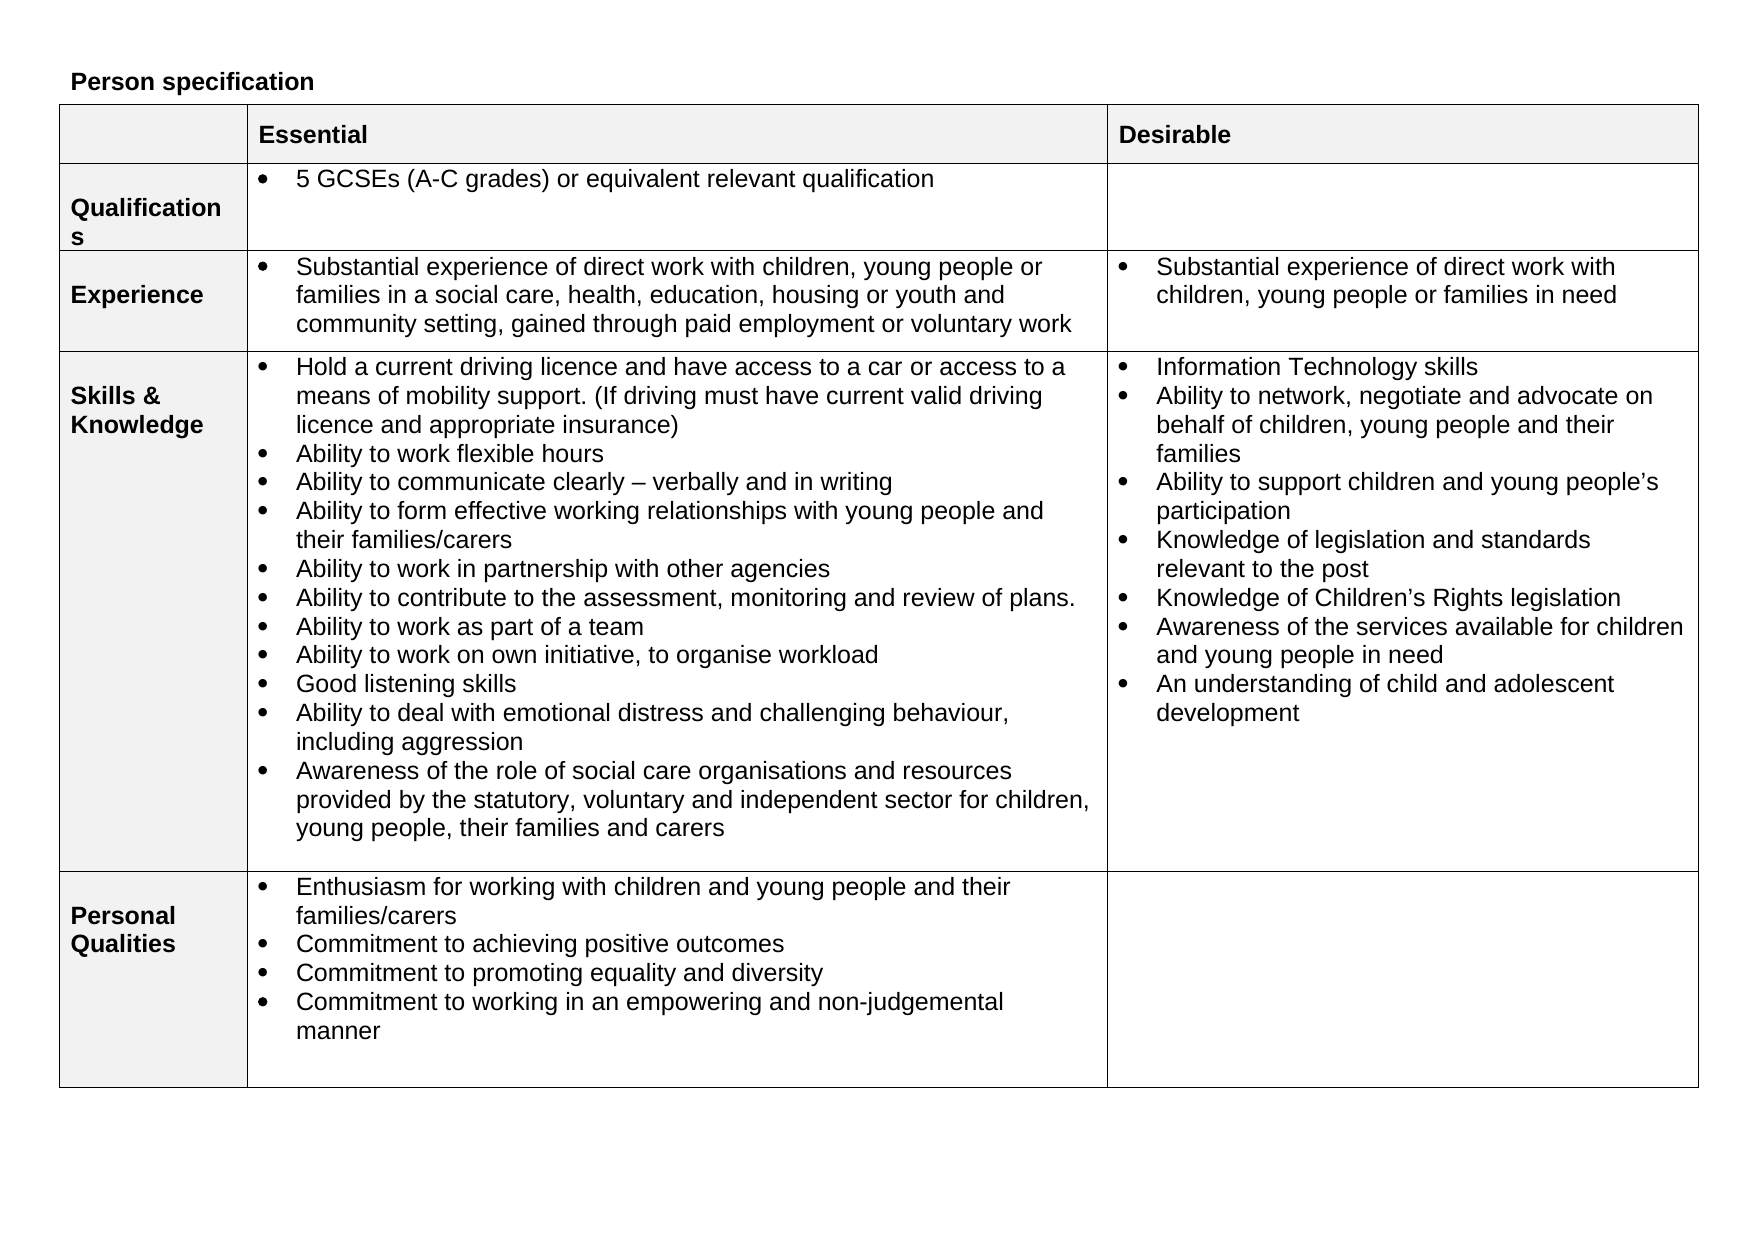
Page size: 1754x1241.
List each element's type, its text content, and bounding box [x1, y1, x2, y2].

table_cell [1108, 164, 1698, 250]
table_cell Hold a current driving licence and have access to a car or access to a means of mobility support. (If driving must have current valid driving licence and appropriate insurance) Ability to work flexible hours Ability to communicate clearly – verbally and in writing Ability to form effective working relationships with young people and their families/carers Ability to work in partnership with other agencies Ability to contribute to the assessment, monitoring and review of plans. Ability to work as part of a team Ability to work on own initiative, to organise workload Good listening skills Ability to deal with emotional distress and challenging behaviour, including aggression Awareness of the role of social care organisations and resources provided by the statutory, voluntary and independent sector for children, young people, their families and carers [248, 352, 1107, 871]
table_cell Substantial experience of direct work with children, young people or families in a social care, health, education, housing or youth and community setting, gained through paid employment or voluntary work [248, 251, 1107, 351]
table_cell Enthusiasm for working with children and young people and their families/carers Commitment to achieving positive outcomes Commitment to promoting equality and diversity Commitment to working in an empowering and non-judgemental manner [248, 872, 1107, 1087]
table_cell Personal Qualities [60, 872, 247, 1087]
table_cell Qualifications [60, 164, 247, 250]
table_cell 5 GCSEs (A-C grades) or equivalent relevant qualification [248, 164, 1107, 250]
table_cell Experience [60, 251, 247, 351]
table_header Person specification [59, 59, 1698, 104]
table_cell Skills & Knowledge [60, 352, 247, 871]
table_cell Desirable [1108, 105, 1698, 163]
table_cell [60, 105, 247, 163]
table_cell Information Technology skills Ability to network, negotiate and advocate on behalf of children, young people and their families Ability to support children and young people’s participation Knowledge of legislation and standards relevant to the post Knowledge of Children’s Rights legislation Awareness of the services available for children and young people in need An understanding of child and adolescent development [1108, 352, 1698, 871]
table_cell Substantial experience of direct work with children, young people or families in need [1108, 251, 1698, 351]
table_cell Essential [248, 105, 1107, 163]
table_cell [1108, 872, 1698, 1087]
